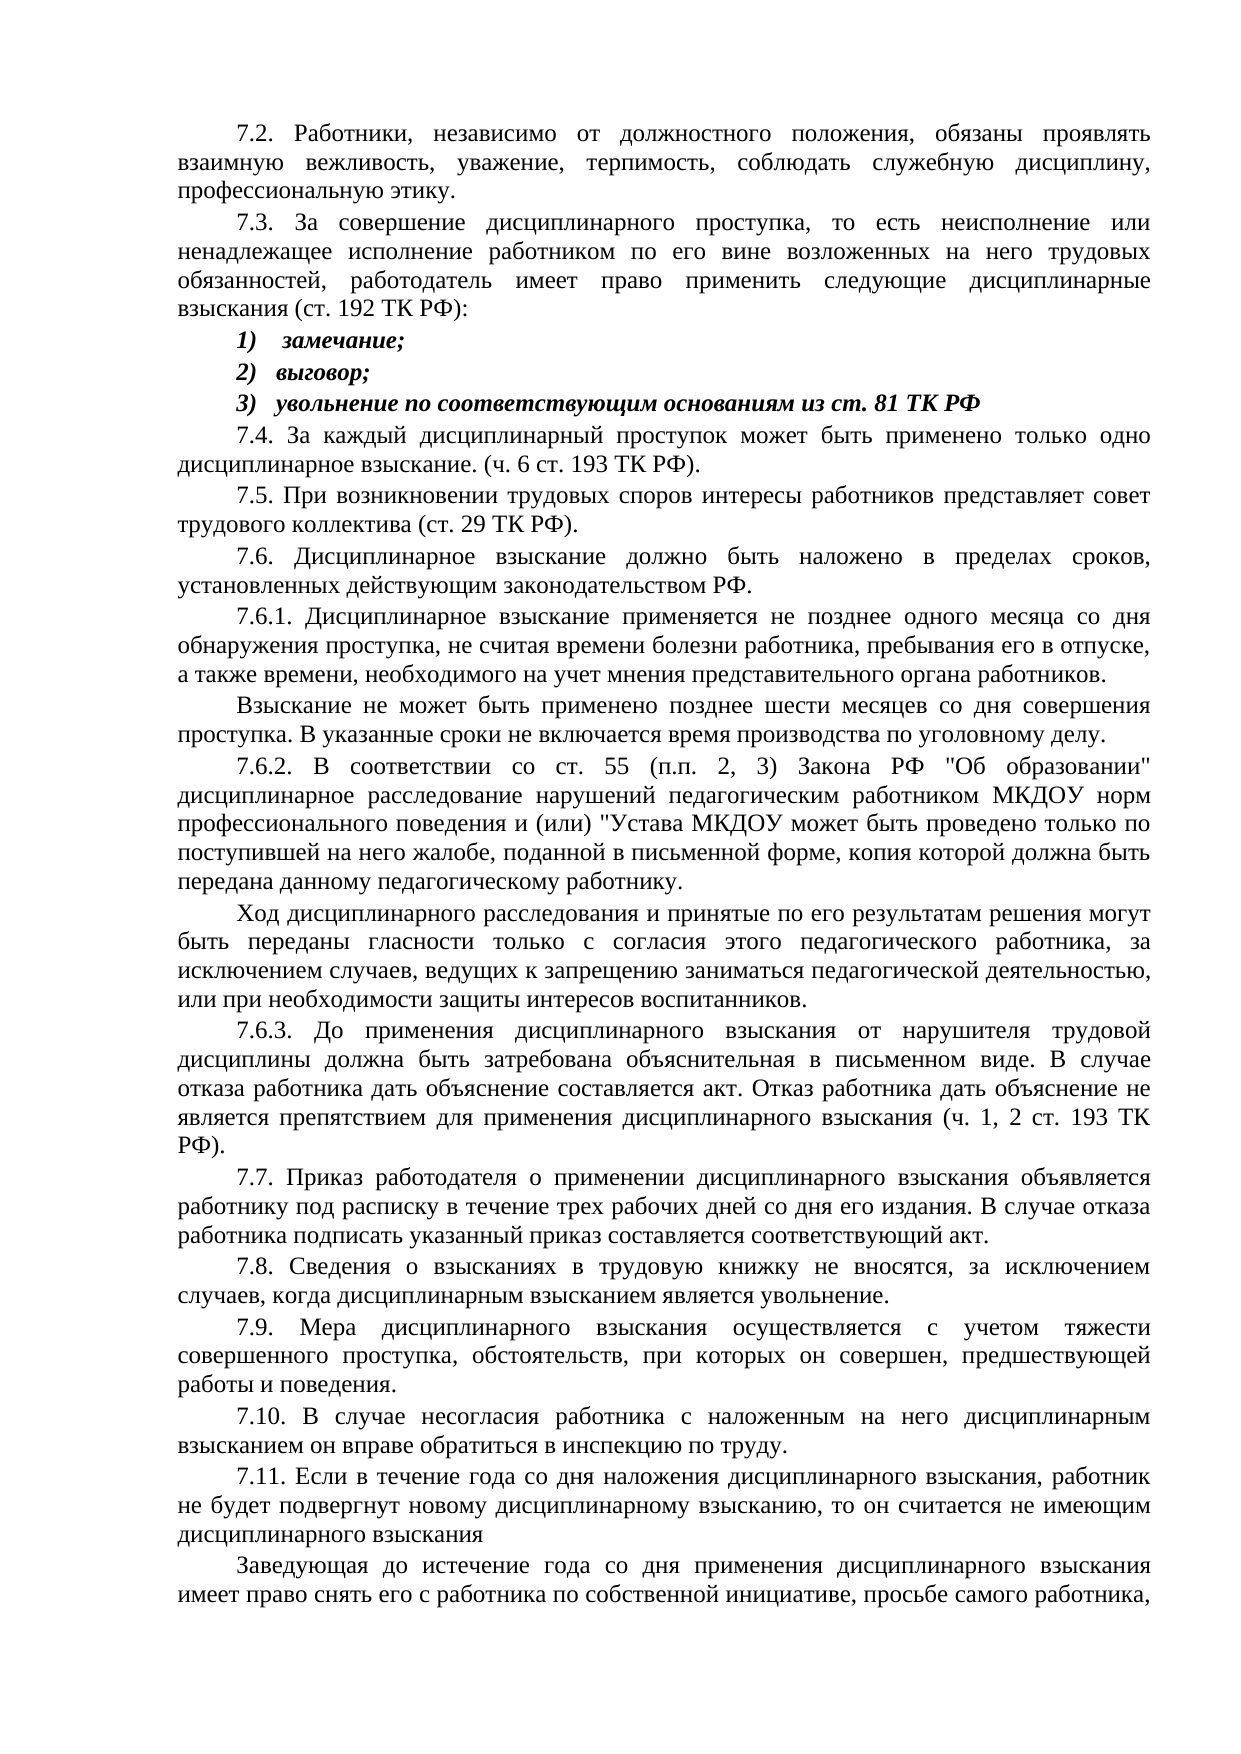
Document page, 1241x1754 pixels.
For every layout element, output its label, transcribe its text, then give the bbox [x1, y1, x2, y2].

text 7.6.2. В соответствии со ст. 55 (п.п. 2, 3) Закона РФ "Об образовании" дисциплинарное расследование нарушений педагогическим работником МКДОУ норм профессионального поведения и (или) "Устава МКДОУ может быть проведено только по поступившей на него жалобе, поданной в письменной форме, копия которой должна быть передана данному педагогическому работнику. [177, 751, 1152, 895]
text 7.4. За каждый дисциплинарный проступок может быть применено только одно дисциплинарное взыскание. (ч. 6 ст. 193 ТК РФ). [177, 420, 1152, 478]
text 7.2. Работники, независимо от должностного положения, обязаны проявлять взаимную вежливость, уважение, терпимость, соблюдать служебную дисциплину, профессиональную этику. [177, 118, 1152, 204]
text 1) замечание; [236, 325, 1152, 354]
text Ход дисциплинарного расследования и принятые по его результатам решения могут быть переданы гласности только с согласия этого педагогического работника, за исключением случаев, ведущих к запрещению заниматься педагогической деятельностью, или при необходимости защиты интересов воспитанников. [177, 898, 1152, 1013]
text 7.3. За совершение дисциплинарного проступка, то есть неисполнение или ненадлежащее исполнение работником по его вине возложенных на него трудовых обязанностей, работодатель имеет право применить следующие дисциплинарные взыскания (ст. 192 ТК РФ): [177, 207, 1152, 322]
text 7.11. Если в течение года со дня наложения дисциплинарного взыскания, работник не будет подвергнут новому дисциплинарному взысканию, то он считается не имеющим дисциплинарного взыскания [177, 1461, 1152, 1548]
text 7.7. Приказ работодателя о применении дисциплинарного взыскания объявляется работнику под расписку в течение трех рабочих дней со дня его издания. В случае отказа работника подписать указанный приказ составляется соответствующий акт. [177, 1162, 1152, 1248]
text 7.6.1. Дисциплинарное взыскание применяется не позднее одного месяца со дня обнаружения проступка, не считая времени болезни работника, пребывания его в отпуске, а также времени, необходимого на учет мнения представительного органа работников. [177, 601, 1152, 688]
text 2) выговор; [236, 357, 1152, 386]
text 7.8. Сведения о взысканиях в трудовую книжку не вносятся, за исключением случаев, когда дисциплинарным взысканием является увольнение. [177, 1251, 1152, 1309]
text Взыскание не может быть применено позднее шести месяцев со дня совершения проступка. В указанные сроки не включается время производства по уголовному делу. [177, 691, 1152, 748]
text 7.6. Дисциплинарное взыскание должно быть наложено в пределах сроков, установленных действующим законодательством РФ. [177, 541, 1152, 598]
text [177, 1551, 1152, 1608]
text 7.6.3. До применения дисциплинарного взыскания от нарушителя трудовой дисциплины должна быть затребована объяснительная в письменном виде. В случае отказа работника дать объяснение составляется акт. Отказ работника дать объяснение не является препятствием для применения дисциплинарного взыскания (ч. 1, 2 ст. 193 ТК РФ). [177, 1016, 1152, 1159]
text 7.9. Мера дисциплинарного взыскания осуществляется с учетом тяжести совершенного проступка, обстоятельств, при которых он совершен, предшествующей работы и поведения. [177, 1312, 1152, 1398]
text 3) увольнение по соответствующим основаниям из ст. 81 ТК РФ [236, 388, 1152, 417]
text 7.10. В случае несогласия работника с наложенным на него дисциплинарным взысканием он вправе обратиться в инспекцию по труду. [177, 1401, 1152, 1458]
text 7.5. При возникновении трудовых споров интересы работников представляет совет трудового коллектива (ст. 29 ТК РФ). [177, 481, 1152, 538]
